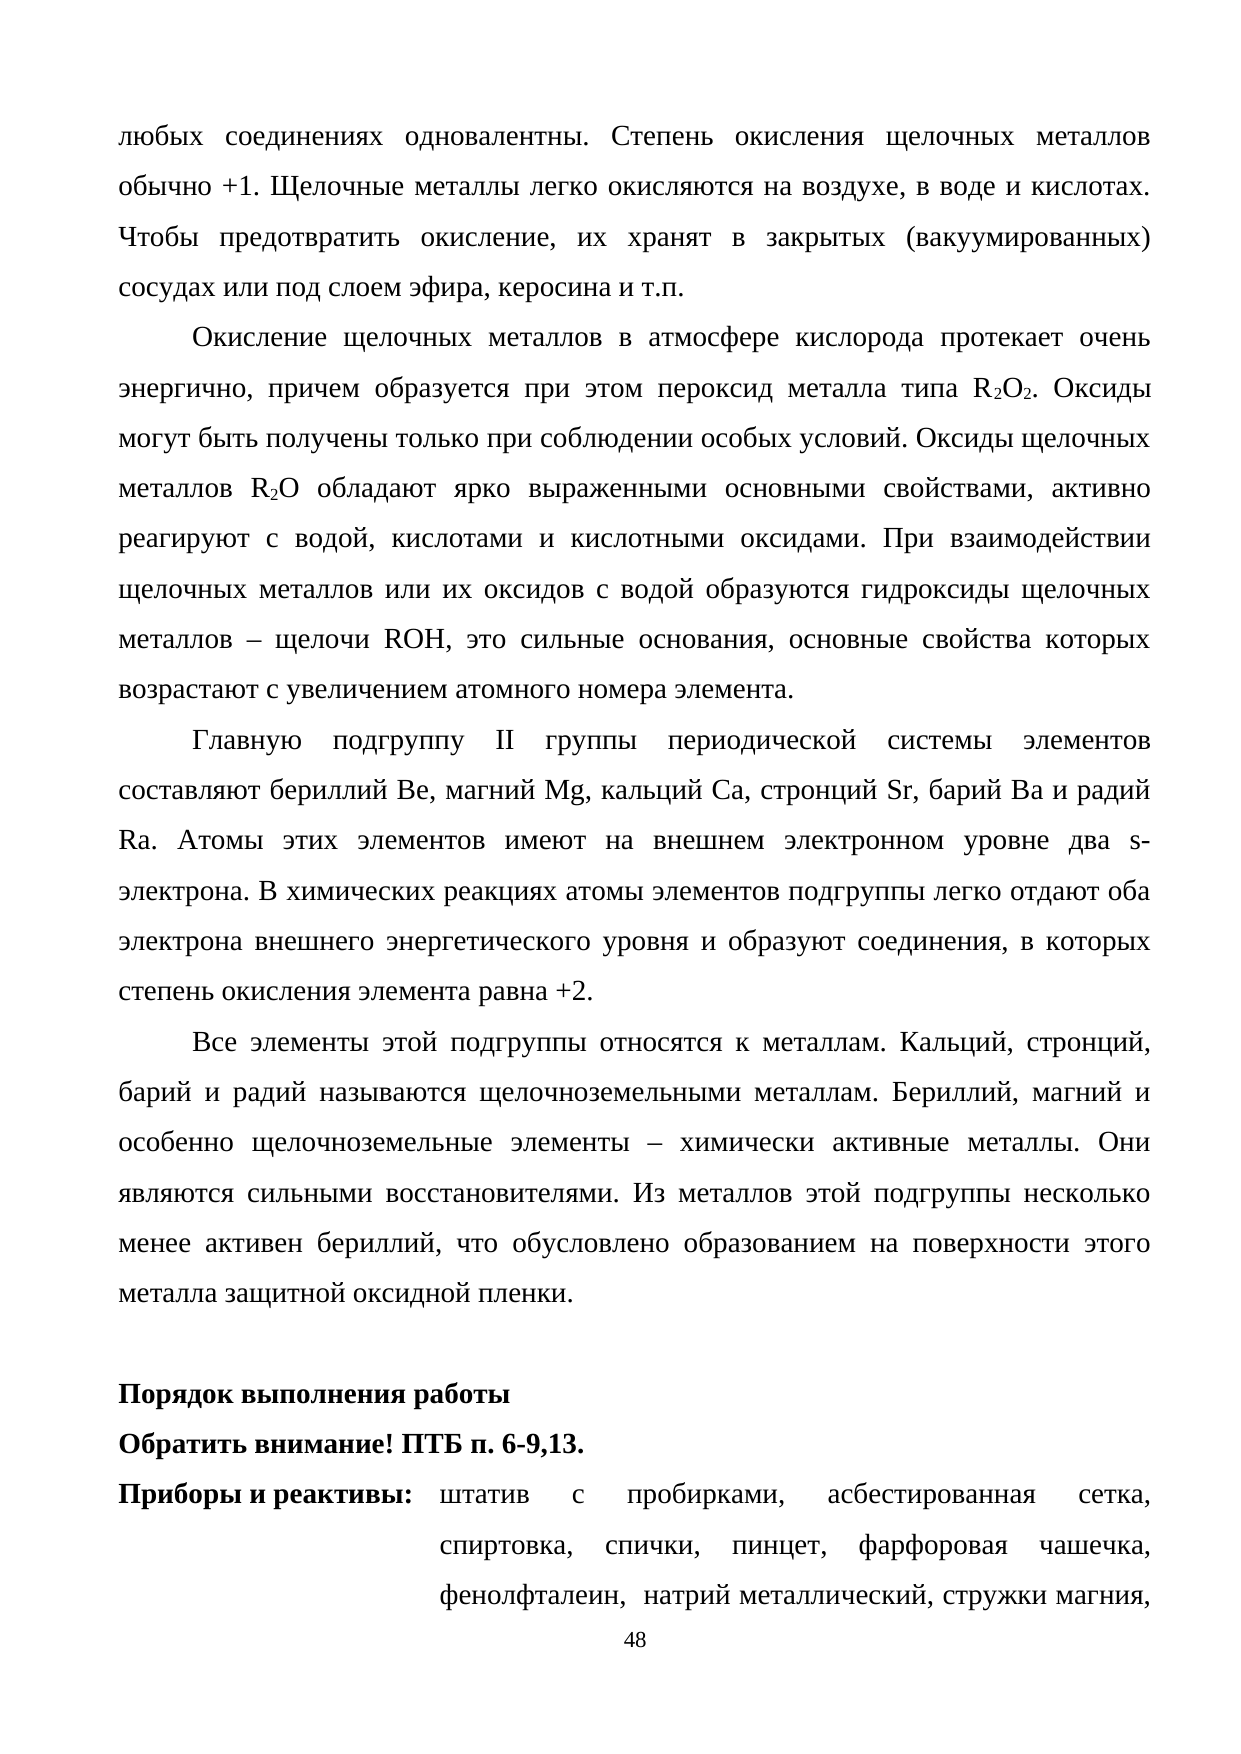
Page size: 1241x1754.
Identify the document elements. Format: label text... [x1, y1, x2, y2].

text Окисление щелочных металлов в атмосфере кислорода протекает очень энергично, причем образуется при этом пероксид металла типа R2O2. Оксиды могут быть получены только при соблюдении особых условий. Оксиды щелочных металлов R2O обладают ярко выраженными основными свойствами, активно реагируют с водой, кислотами и кислотными оксидами. При взаимодействии щелочных металлов или их оксидов с водой образуются гидроксиды щелочных металлов – щелочи ROH, это сильные основания, основные свойства которых возрастают с увеличением атомного номера элемента. [118, 319, 1152, 705]
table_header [428, 1477, 1163, 1611]
text Обратить внимание! ПТБ п. 6-9,13. [118, 1426, 1152, 1460]
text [118, 118, 1152, 303]
text Все элементы этой подгруппы относятся к металлам. Кальций, стронций, барий и радий называются щелочноземельными металлам. Бериллий, магний и особенно щелочноземельные элементы – химически активные металлы. Они являются сильными восстановителями. Из металлов этой подгруппы несколько менее активен бериллий, что обусловлено образованием на поверхности этого металла защитной оксидной пленки. [118, 1024, 1152, 1309]
table_header Приборы и реактивы: [107, 1477, 428, 1611]
text Главную подгруппу II группы периодической системы элементов составляют бериллий Be, магний Mg, кальций Ca, стронций Sr, барий Ba и радий Ra. Атомы этих элементов имеют на внешнем электронном уровне два s-электрона. В химических реакциях атомы элементов подгруппы легко отдают оба электрона внешнего энергетического уровня и образуют соединения, в которых степень окисления элемента равна +2. [118, 722, 1152, 1007]
title Порядок выполнения работы [118, 1376, 1152, 1409]
